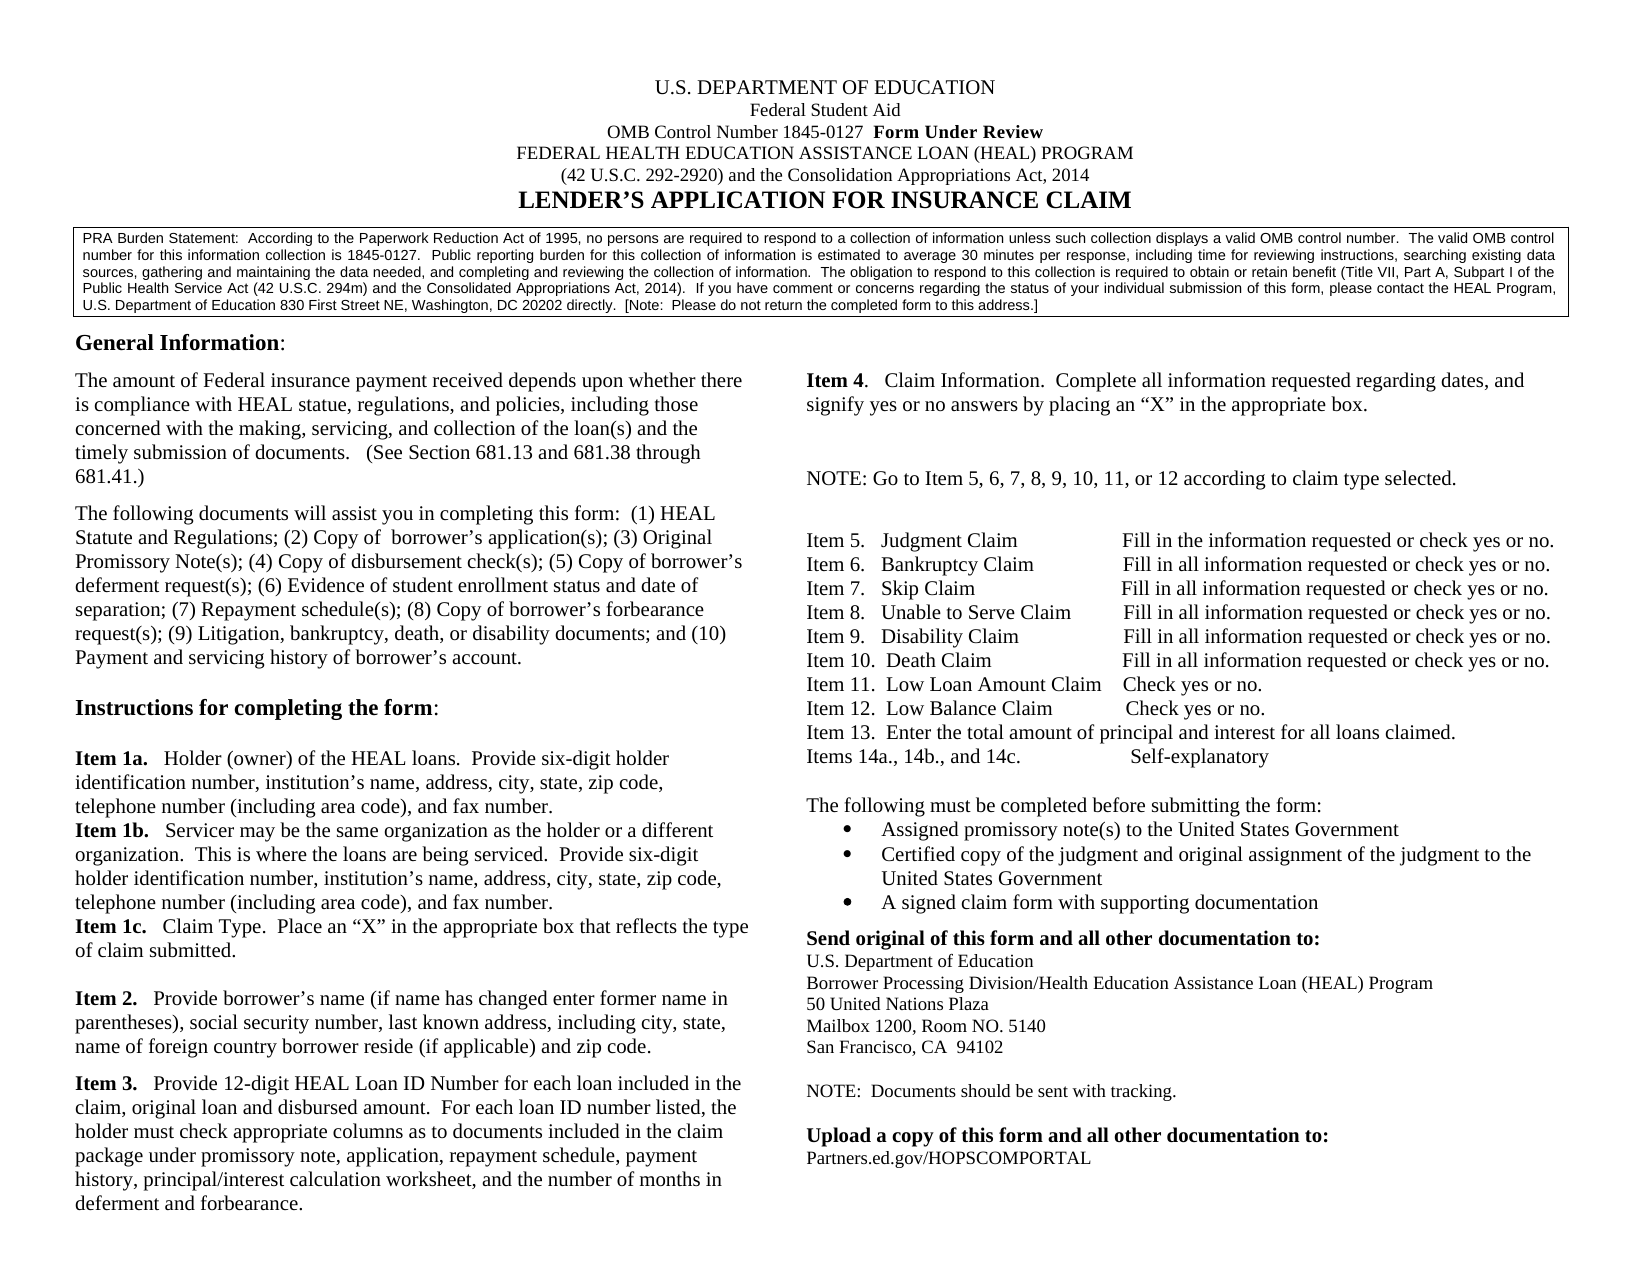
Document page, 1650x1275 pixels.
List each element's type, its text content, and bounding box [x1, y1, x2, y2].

text Item 1c. Claim Type. Place an “X” in the appropriate box that reflects the type of claim submitted. [75, 914, 750, 962]
text PRA Burden Statement: According to the Paperwork Reduction Act of 1995, no persons are required to respond to a collection of information unless such collection displays a valid OMB control number. The valid OMB control number for this information collection is 1845-0127. Public reporting burden for this collection of information is estimated to average 30 minutes per response, including time for reviewing instructions, searching existing data sources, gathering and maintaining the data needed, and completing and reviewing the collection of information. The obligation to respond to this collection is required to obtain or retain benefit (Title VII, Part A, Subpart I of the Public Health Service Act (42 U.S.C. 294m) and the Consolidated Appropriations Act, 2014). If you have comment or concerns regarding the status of your individual submission of this form, please contact the HEAL Program, U.S. Department of Education 830 First Street NE, Washington, DC 20202 directly. [Note: Please do not return the completed form to this address.] [74, 228, 1568, 316]
text Item 4. Claim Information. Complete all information requested regarding dates, and signify yes or no answers by placing an “X” in the appropriate box. [806, 368, 1575, 416]
list Certified copy of the judgment and original assignment of the judgment to the United States Government [844, 841, 1575, 889]
text The following must be completed before submitting the form: [806, 793, 1575, 817]
text Borrower Processing Division/Health Education Assistance Loan (HEAL) Program [806, 972, 1575, 993]
text Item 5. Judgment Claim Fill in the information requested or check yes or no. [806, 528, 1575, 552]
text Item 1b. Servicer may be the same organization as the holder or a different organization. This is where the loans are being serviced. Provide six-digit holder identification number, institution’s name, address, city, state, zip code, telephone number (including area code), and fax number. [75, 818, 750, 914]
text The amount of Federal insurance payment received depends upon whether there is compliance with HEAL statue, regulations, and policies, including those concerned with the making, servicing, and collection of the loan(s) and the timely submission of documents. (See Section 681.13 and 681.38 through 681.41.) [75, 368, 750, 488]
text Send original of this form and all other documentation to: [806, 926, 1575, 950]
text NOTE: Documents should be sent with tracking. [806, 1079, 1575, 1101]
text Item 8. Unable to Serve Claim Fill in all information requested or check yes or no. [806, 600, 1575, 624]
text The following documents will assist you in completing this form: (1) HEAL Statute and Regulations; (2) Copy of borrower’s application(s); (3) Original Promissory Note(s); (4) Copy of disbursement check(s); (5) Copy of borrower’s deferment request(s); (6) Evidence of student enrollment status and date of separation; (7) Repayment schedule(s); (8) Copy of borrower’s forbearance request(s); (9) Litigation, bankruptcy, death, or disability documents; and (10) Payment and servicing history of borrower’s account. [75, 501, 750, 669]
text Item 6. Bankruptcy Claim Fill in all information requested or check yes or no. [806, 552, 1575, 576]
text Item 9. Disability Claim Fill in all information requested or check yes or no. [806, 624, 1575, 648]
text Mailbox 1200, Room NO. 5140 [806, 1015, 1575, 1036]
text Instructions for completing the form: [75, 694, 750, 721]
text Item 7. Skip Claim Fill in all information requested or check yes or no. [806, 576, 1594, 600]
text Item 12. Low Balance Claim Check yes or no. [806, 696, 1575, 720]
text OMB Control Number 1845-0127 Form Under Review [75, 121, 1575, 142]
text Item 13. Enter the total amount of principal and interest for all loans claimed. [806, 720, 1575, 744]
list A signed claim form with supporting documentation [844, 889, 1575, 914]
text 50 United Nations Plaza [806, 993, 1575, 1015]
text Upload a copy of this form and all other documentation to: [806, 1123, 1575, 1147]
text Item 11. Low Loan Amount Claim Check yes or no. [806, 672, 1575, 696]
text Item 1a. Holder (owner) of the HEAL loans. Provide six-digit holder identification number, institution’s name, address, city, state, zip code, telephone number (including area code), and fax number. [75, 746, 750, 818]
text Item 2. Provide borrower’s name (if name has changed enter former name in parentheses), social security number, last known address, including city, state, name of foreign country borrower reside (if applicable) and zip code. [75, 986, 750, 1058]
text Item 3. Provide 12-digit HEAL Loan ID Number for each loan included in the claim, original loan and disbursed amount. For each loan ID number listed, the holder must check appropriate columns as to documents included in the claim package under promissory note, application, repayment schedule, payment history, principal/interest calculation worksheet, and the number of months in deferment and forbearance. [75, 1071, 750, 1215]
text NOTE: Go to Item 5, 6, 7, 8, 9, 10, 11, or 12 according to claim type selected. [806, 466, 1575, 490]
text Item 10. Death Claim Fill in all information requested or check yes or no. [806, 648, 1575, 672]
text (42 U.S.C. 292-2920) and the Consolidation Appropriations Act, 2014 [75, 164, 1575, 185]
text San Francisco, CA 94102 [806, 1036, 1575, 1058]
text LENDER’S APPLICATION FOR INSURANCE CLAIM [75, 185, 1575, 214]
text Items 14a., 14b., and 14c. Self-explanatory [806, 744, 1575, 768]
list Assigned promissory note(s) to the United States Government [844, 817, 1575, 841]
text U.S. Department of Education [806, 950, 1575, 972]
text Partners.ed.gov/HOPSCOMPORTAL [806, 1147, 1575, 1168]
text General Information: [75, 329, 1575, 356]
text U.S. DEPARTMENT OF EDUCATION Federal Student Aid [75, 75, 1575, 121]
text FEDERAL HEALTH EDUCATION ASSISTANCE LOAN (HEAL) PROGRAM [75, 142, 1575, 164]
